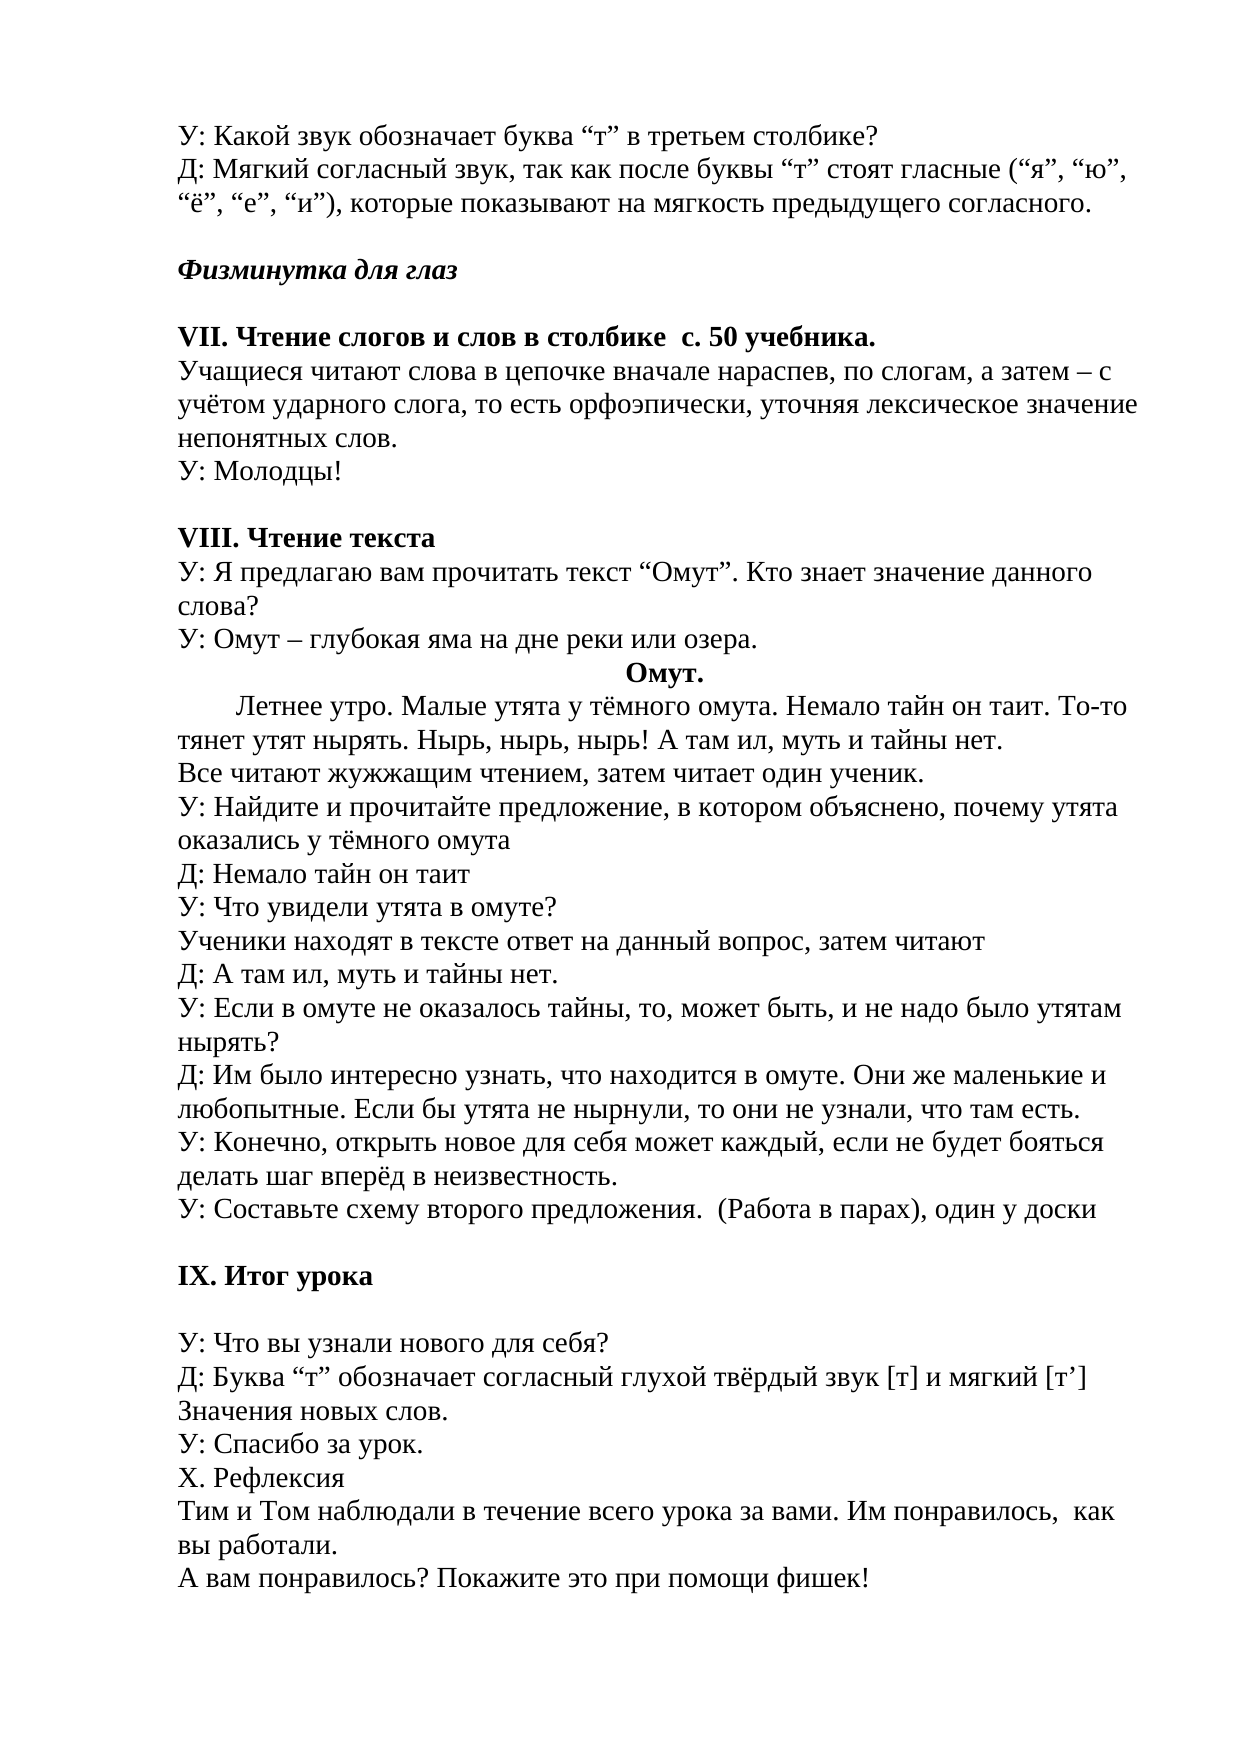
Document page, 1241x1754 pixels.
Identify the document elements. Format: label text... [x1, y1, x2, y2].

text У: Молодцы! [177, 453, 1152, 487]
text Д: Мягкий согласный звук, так как после буквы “т” стоят гласные (“я”, “ю”, “ё”, “е”, “и”), которые показывают на мягкость предыдущего согласного. [177, 152, 1152, 219]
text У: Что вы узнали нового для себя? [177, 1326, 1152, 1359]
text Х. Рефлексия [177, 1460, 1152, 1493]
text У: Если в омуте не оказалось тайны, то, может быть, и не надо было утятам нырять? [177, 990, 1152, 1057]
text Физминутка для глаз [177, 252, 1152, 286]
text Ученики находят в тексте ответ на данный вопрос, затем читают [177, 923, 1152, 957]
text У: Что увидели утята в омуте? [177, 889, 1152, 923]
text У: Составьте схему второго предложения. (Работа в парах), один у доски [177, 1191, 1152, 1225]
text У: Найдите и прочитайте предложение, в котором объяснено, почему утята оказались у тёмного омута [177, 789, 1152, 856]
text Д: Буква “т” обозначает согласный глухой твёрдый звук [т] и мягкий [т’] [177, 1359, 1152, 1393]
text VIII. Чтение текста [177, 521, 1152, 554]
text IX. Итог урока [177, 1258, 1152, 1292]
text У: Я предлагаю вам прочитать текст “Омут”. Кто знает значение данного слова? [177, 554, 1152, 621]
text Учащиеся читают слова в цепочке вначале нараспев, по слогам, а затем – с учётом ударного слога, то есть орфоэпически, уточняя лексическое значение непонятных слов. [177, 353, 1152, 453]
text Д: Им было интересно узнать, что находится в омуте. Они же маленькие и любопытные. Если бы утята не нырнули, то они не узнали, что там есть. [177, 1057, 1152, 1124]
text VII. Чтение слогов и слов в столбике с. 50 учебника. [177, 319, 1152, 353]
text Все читают жужжащим чтением, затем читает один ученик. [177, 755, 1152, 789]
text Значения новых слов. [177, 1393, 1152, 1426]
text У: Спасибо за урок. [177, 1426, 1152, 1460]
text Летнее утро. Малые утята у тёмного омута. Немало тайн он таит. То-то тянет утят нырять. Нырь, нырь, нырь! А там ил, муть и тайны нет. [177, 688, 1152, 755]
text А вам понравилось? Покажите это при помощи фишек! [177, 1560, 1152, 1594]
text Тим и Том наблюдали в течение всего урока за вами. Им понравилось, как вы работали. [177, 1493, 1152, 1560]
text Омут. [177, 655, 1152, 688]
text Д: Немало тайн он таит [177, 856, 1152, 889]
text Д: А там ил, муть и тайны нет. [177, 957, 1152, 990]
text У: Омут – глубокая яма на дне реки или озера. [177, 621, 1152, 655]
text У: Конечно, открыть новое для себя может каждый, если не будет бояться делать шаг вперёд в неизвестность. [177, 1124, 1152, 1191]
text У: Какой звук обозначает буква “т” в третьем столбике? [177, 118, 1152, 152]
